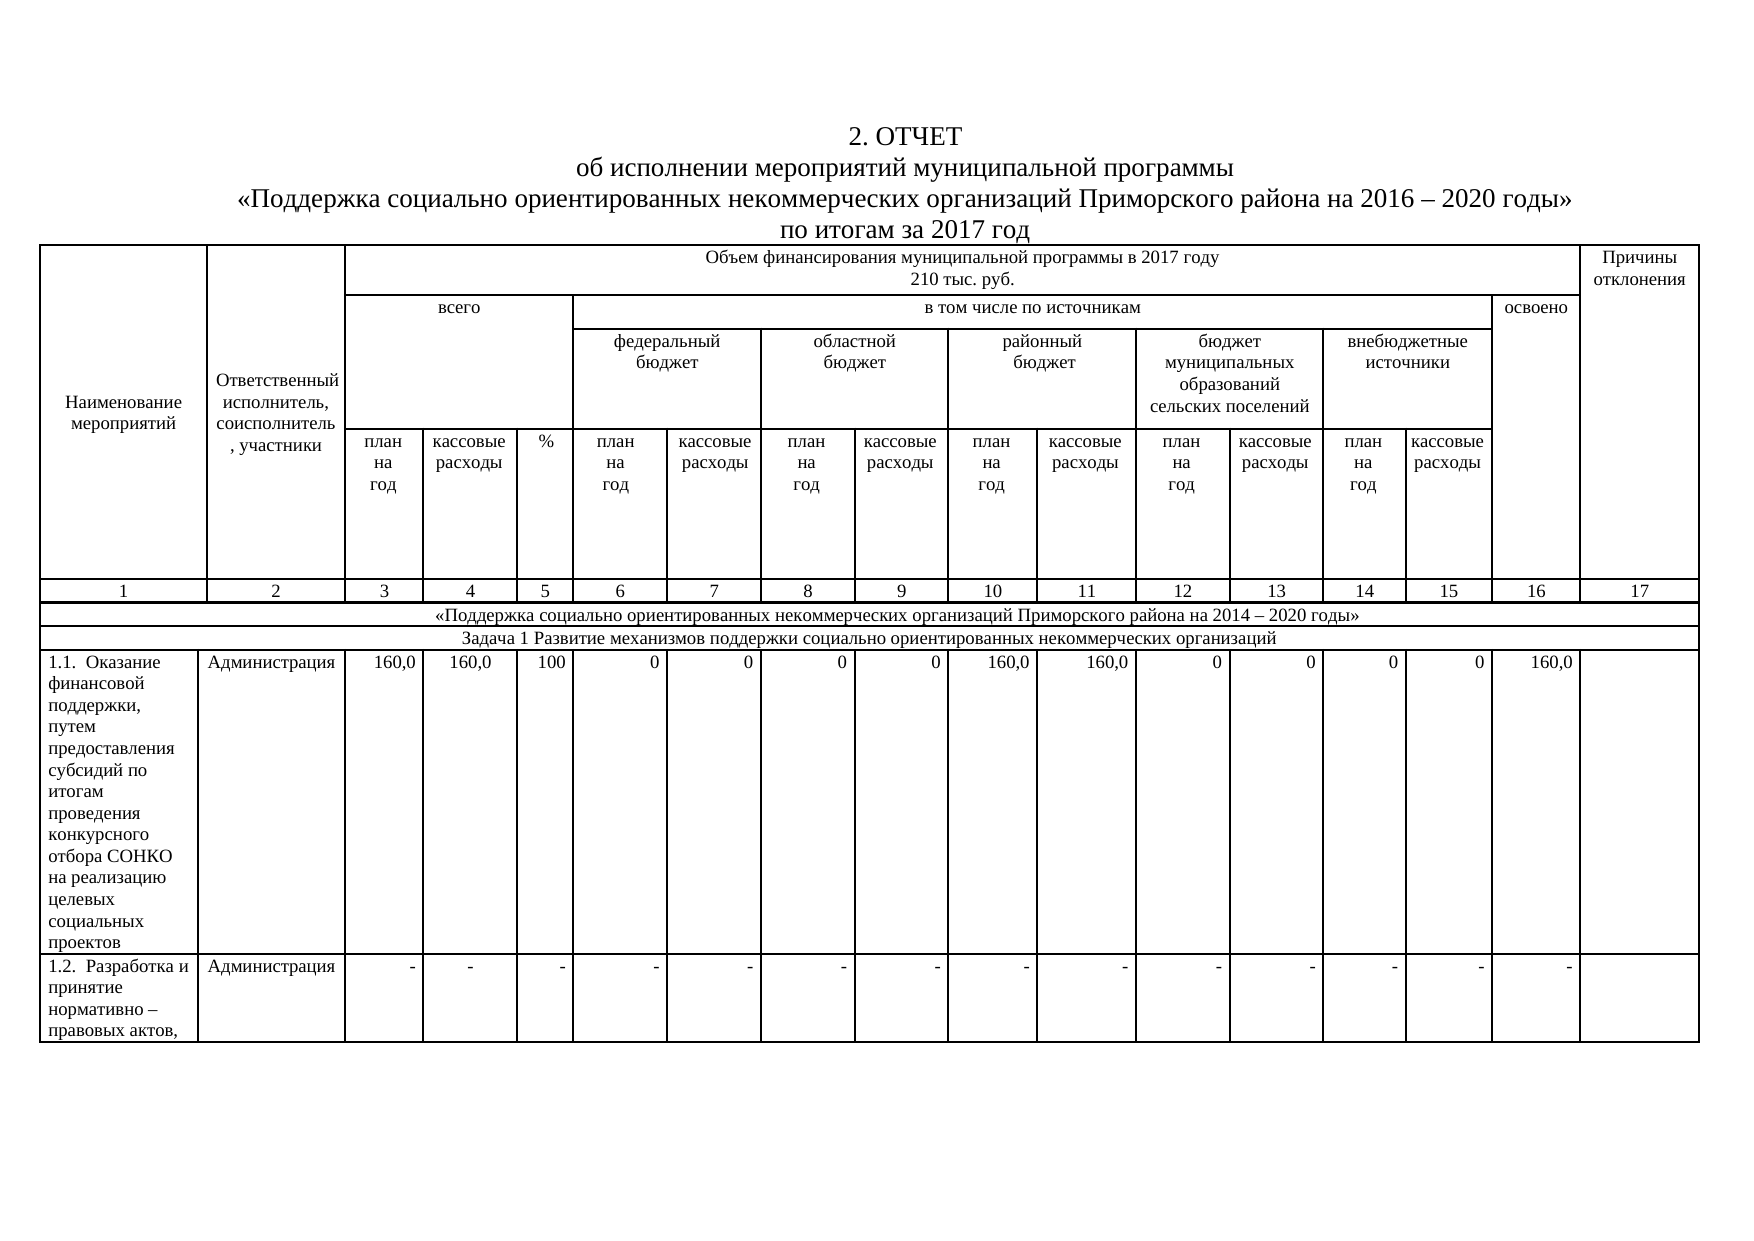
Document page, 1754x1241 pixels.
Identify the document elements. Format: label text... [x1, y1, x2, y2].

table_header Наименование мероприятий [41, 246, 206, 578]
table_cell 2 [208, 580, 344, 601]
table_cell 1.1. Оказание финансовой поддержки, путем предоставления субсидий по итогам проведения конкурсного отбора СОНКО на реализацию целевых социальных проектов [41, 651, 197, 953]
table_cell - [1324, 955, 1405, 1041]
table_cell 17 [1581, 580, 1698, 601]
table_header Причины отклонения [1581, 246, 1698, 578]
table_cell 13 [1231, 580, 1322, 601]
table_cell бюджет муниципальных образований сельских поселений [1137, 330, 1322, 428]
table_cell всего [346, 296, 572, 428]
table_cell план на год [762, 430, 854, 578]
table_cell кассовые расходы [668, 430, 760, 578]
table_cell - [1038, 955, 1135, 1041]
table_cell план на год [1137, 430, 1229, 578]
text «Поддержка социально ориентированных некоммерческих организаций Приморского района на 2016 – 2020 годы» [118, 182, 1636, 213]
table_cell - [762, 955, 854, 1041]
table_cell 5 [518, 580, 572, 601]
table_cell Администрация [199, 651, 344, 953]
table_cell 0 [1137, 651, 1229, 953]
table_cell 0 [1324, 651, 1405, 953]
table_cell 1 [41, 580, 206, 601]
table_cell - [346, 955, 422, 1041]
table_cell районный бюджет [949, 330, 1135, 428]
table_cell - [424, 955, 516, 1041]
table_cell «Поддержка социально ориентированных некоммерческих организаций Приморского района на 2014 – 2020 годы» [41, 604, 1698, 625]
table_cell 12 [1137, 580, 1229, 601]
table_cell - [518, 955, 572, 1041]
table_cell 160,0 [424, 651, 516, 953]
table_cell 0 [668, 651, 760, 953]
table_cell план на год [346, 430, 422, 578]
table_cell кассовые расходы [1407, 430, 1491, 578]
table_cell 160,0 [1038, 651, 1135, 953]
table_cell 10 [949, 580, 1036, 601]
table_cell план на год [949, 430, 1036, 578]
table_cell 16 [1493, 580, 1579, 601]
table_cell - [574, 955, 666, 1041]
table_cell 0 [1407, 651, 1491, 953]
table_cell 6 [574, 580, 666, 601]
table_cell кассовые расходы [856, 430, 947, 578]
table_cell 7 [668, 580, 760, 601]
text по итогам за 2017 год [118, 213, 1636, 244]
table_cell план на год [1324, 430, 1405, 578]
table_cell 14 [1324, 580, 1405, 601]
table_cell - [1231, 955, 1322, 1041]
table_cell [1581, 651, 1698, 953]
table_cell кассовые расходы [424, 430, 516, 578]
table_cell кассовые расходы [1038, 430, 1135, 578]
table_cell - [1407, 955, 1491, 1041]
table_cell 4 [424, 580, 516, 601]
table_cell 3 [346, 580, 422, 601]
table_header Объем финансирования муниципальной программы в 2017 году 210 тыс. руб. [346, 246, 1579, 294]
table_cell - [1137, 955, 1229, 1041]
text 2. ОТЧЕТ [118, 120, 1636, 151]
table_cell - [1493, 955, 1579, 1041]
table_cell 0 [856, 651, 947, 953]
table_cell % [518, 430, 572, 578]
table_cell 160,0 [346, 651, 422, 953]
text об исполнении мероприятий муниципальной программы [118, 151, 1636, 182]
table_cell 8 [762, 580, 854, 601]
table_cell кассовые расходы [1231, 430, 1322, 578]
table_cell 160,0 [1493, 651, 1579, 953]
table_header Ответственный исполнитель, соисполнитель, участники [208, 246, 344, 578]
table_cell 9 [856, 580, 947, 601]
table_cell 100 [518, 651, 572, 953]
table_cell Задача 1 Развитие механизмов поддержки социально ориентированных некоммерческих организаций [41, 627, 1698, 649]
table_cell [1581, 955, 1698, 1041]
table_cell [41, 955, 197, 1041]
table_cell внебюджетные источники [1324, 330, 1491, 428]
table_cell Администрация [199, 955, 344, 1041]
table_cell 0 [574, 651, 666, 953]
table_cell освоено [1493, 296, 1579, 578]
table_cell 160,0 [949, 651, 1036, 953]
table_cell 0 [762, 651, 854, 953]
table_cell в том числе по источникам [574, 296, 1491, 328]
table_cell 0 [1231, 651, 1322, 953]
table_cell план на год [574, 430, 666, 578]
table_cell 15 [1407, 580, 1491, 601]
table_cell - [668, 955, 760, 1041]
table_cell - [949, 955, 1036, 1041]
table_cell областной бюджет [762, 330, 947, 428]
table_cell 11 [1038, 580, 1135, 601]
table_cell - [856, 955, 947, 1041]
table_cell федеральный бюджет [574, 330, 760, 428]
